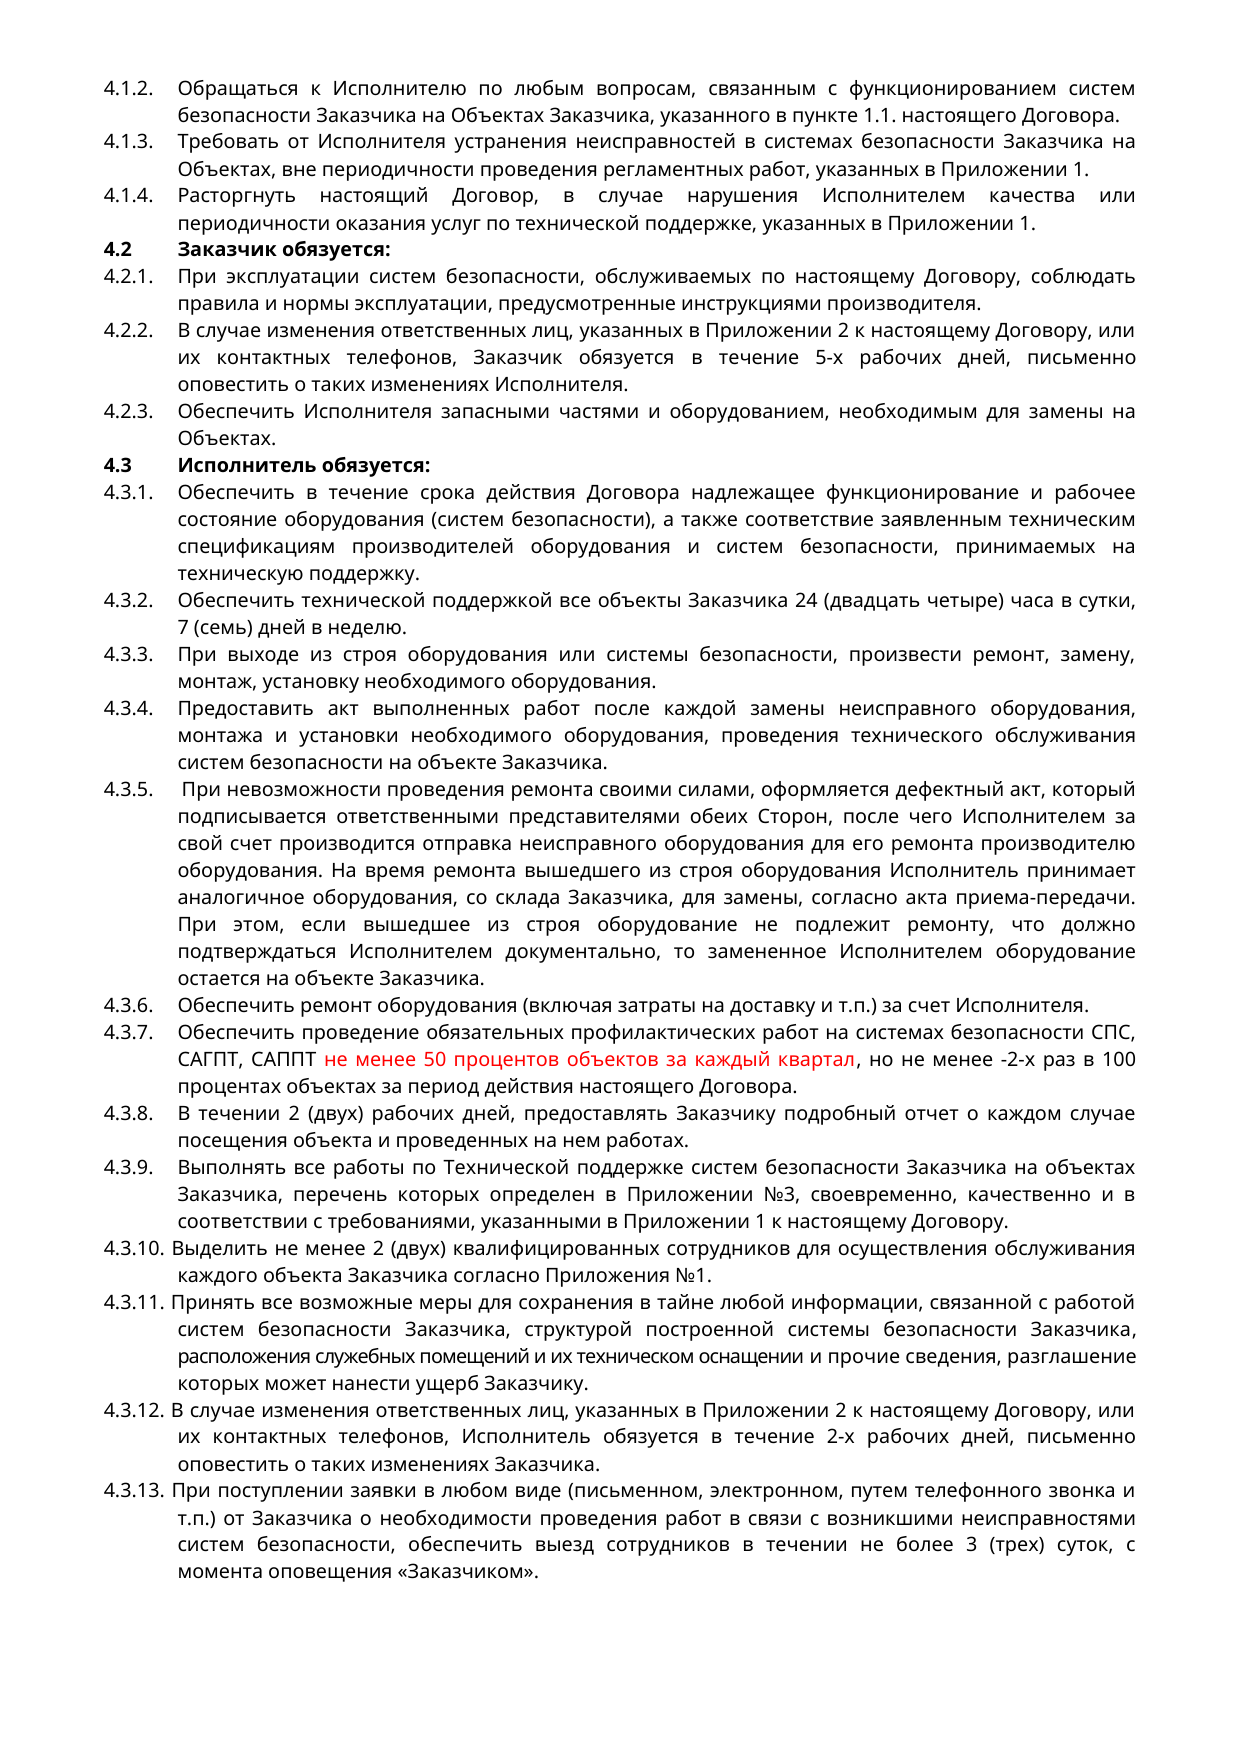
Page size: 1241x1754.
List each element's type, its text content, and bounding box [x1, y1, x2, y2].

text 4.3.8. В течении 2 (двух) рабочих дней, предоставлять Заказчику подробный отчет о каждом случае посещения объекта и проведенных на нем работах. [103, 1099, 1137, 1153]
text 4.3.3. При выходе из строя оборудования или системы безопасности, произвести ремонт, замену, монтаж, установку необходимого оборудования. [103, 640, 1137, 694]
text 4.2.1. При эксплуатации систем безопасности, обслуживаемых по настоящему Договору, соблюдать правила и нормы эксплуатации, предусмотренные инструкциями производителя. [103, 263, 1137, 317]
text 4.3.9. Выполнять все работы по Технической поддержке систем безопасности Заказчика на объектах Заказчика, перечень которых определен в Приложении №3, своевременно, качественно и в соответствии с требованиями, указанными в Приложении 1 к настоящему Договору. [103, 1153, 1137, 1234]
text 4.2.2. В случае изменения ответственных лиц, указанных в Приложении 2 к настоящему Договору, или их контактных телефонов, Заказчик обязуется в течение 5-х рабочих дней, письменно оповестить о таких изменениях Исполнителя. [103, 317, 1137, 398]
text 4.1.2. Обращаться к Исполнителю по любым вопросам, связанным с функционированием систем безопасности Заказчика на Объектах Заказчика, указанного в пункте 1.1. настоящего Договора. [103, 74, 1137, 128]
text 4.3.12. В случае изменения ответственных лиц, указанных в Приложении 2 к настоящему Договору, или их контактных телефонов, Исполнитель обязуется в течение 2-х рабочих дней, письменно оповестить о таких изменениях Заказчика. [103, 1396, 1137, 1477]
text 4.3.1. Обеспечить в течение срока действия Договора надлежащее функционирование и рабочее состояние оборудования (систем безопасности), а также соответствие заявленным техническим спецификациям производителей оборудования и систем безопасности, принимаемых на техническую поддержку. [103, 478, 1137, 586]
text 4.2.3. Обеспечить Исполнителя запасными частями и оборудованием, необходимым для замены на Объектах. [103, 398, 1137, 452]
text 4.3.2. Обеспечить технической поддержкой все объекты Заказчика 24 (двадцать четыре) часа в сутки, 7 (семь) дней в неделю. [103, 586, 1137, 640]
text 4.3.6. Обеспечить ремонт оборудования (включая затраты на доставку и т.п.) за счет Исполнителя. [103, 991, 1137, 1018]
text 4.3.10. Выделить не менее 2 (двух) квалифицированных сотрудников для осуществления обслуживания каждого объекта Заказчика согласно Приложения №1. [103, 1234, 1137, 1288]
text 4.3.13. При поступлении заявки в любом виде (письменном, электронном, путем телефонного звонка и т.п.) от Заказчика о необходимости проведения работ в связи с возникшими неисправностями систем безопасности, обеспечить выезд сотрудников в течении не более 3 (трех) суток, с момента оповещения «Заказчиком». [103, 1477, 1137, 1585]
text 4.1.3. Требовать от Исполнителя устранения неисправностей в системах безопасности Заказчика на Объектах, вне периодичности проведения регламентных работ, указанных в Приложении 1. [103, 128, 1137, 182]
text 4.3.5. При невозможности проведения ремонта своими силами, оформляется дефектный акт, который подписывается ответственными представителями обеих Сторон, после чего Исполнителем за свой счет производится отправка неисправного оборудования для его ремонта производителю оборудования. На время ремонта вышедшего из строя оборудования Исполнитель принимает аналогичное оборудования, со склада Заказчика, для замены, согласно акта приема-передачи. При этом, если вышедшее из строя оборудование не подлежит ремонту, что должно подтверждаться Исполнителем документально, то замененное Исполнителем оборудование остается на объекте Заказчика. [103, 775, 1137, 991]
list Исполнитель обязуется: [103, 452, 1137, 478]
text 4.3.7. Обеспечить проведение обязательных профилактических работ на системах безопасности СПС, САГПТ, САППТ не менее 50 процентов объектов за каждый квартал, но не менее -2-х раз в 100 процентах объектах за период действия настоящего Договора. [103, 1018, 1137, 1099]
list Заказчик обязуется: [103, 236, 1137, 263]
text 4.3.11. Принять все возможные меры для сохранения в тайне любой информации, связанной с работой систем безопасности Заказчика, структурой построенной системы безопасности Заказчика, расположения служебных помещений и их техническом оснащении и прочие сведения, разглашение которых может нанести ущерб Заказчику. [103, 1288, 1137, 1396]
text 4.1.4. Расторгнуть настоящий Договор, в случае нарушения Исполнителем качества или периодичности оказания услуг по технической поддержке, указанных в Приложении 1. [103, 182, 1137, 236]
text 4.3.4. Предоставить акт выполненных работ после каждой замены неисправного оборудования, монтажа и установки необходимого оборудования, проведения технического обслуживания систем безопасности на объекте Заказчика. [103, 694, 1137, 775]
